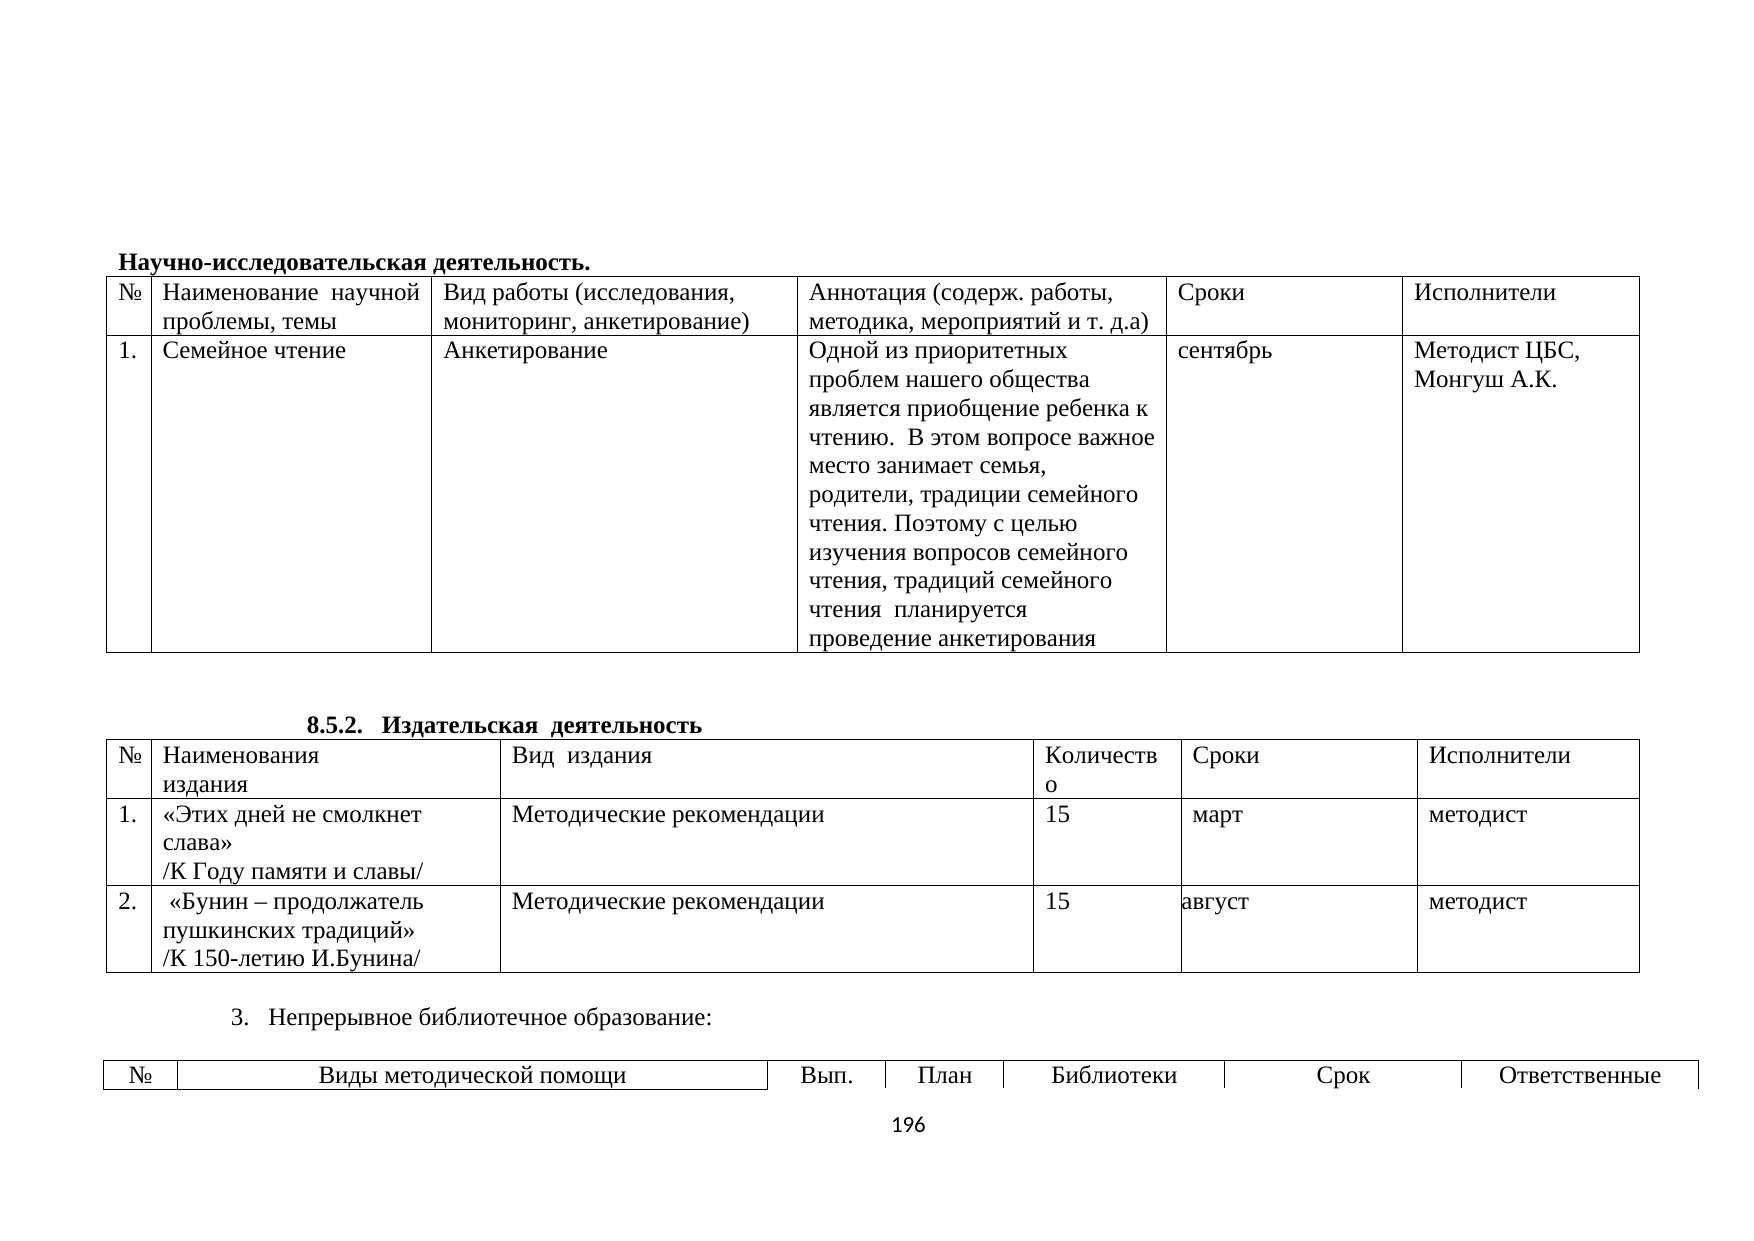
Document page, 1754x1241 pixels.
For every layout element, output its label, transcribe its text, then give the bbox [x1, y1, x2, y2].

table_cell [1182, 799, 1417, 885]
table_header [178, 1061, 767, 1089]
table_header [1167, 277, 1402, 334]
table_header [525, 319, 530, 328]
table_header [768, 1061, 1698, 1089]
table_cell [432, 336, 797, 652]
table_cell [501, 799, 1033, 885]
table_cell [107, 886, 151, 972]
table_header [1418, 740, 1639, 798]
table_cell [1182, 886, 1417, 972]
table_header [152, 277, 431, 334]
text Научно-исследовательская деятельность. [118, 247, 1698, 276]
list Непрерывное библиотечное образование: [231, 1002, 1698, 1031]
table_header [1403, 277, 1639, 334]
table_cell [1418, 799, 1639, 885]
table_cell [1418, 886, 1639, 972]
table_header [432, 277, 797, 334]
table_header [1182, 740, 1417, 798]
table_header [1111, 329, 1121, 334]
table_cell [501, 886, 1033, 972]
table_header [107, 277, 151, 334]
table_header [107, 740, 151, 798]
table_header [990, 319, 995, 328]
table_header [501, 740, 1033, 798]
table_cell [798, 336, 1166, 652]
list Издательская деятельность [307, 710, 1698, 739]
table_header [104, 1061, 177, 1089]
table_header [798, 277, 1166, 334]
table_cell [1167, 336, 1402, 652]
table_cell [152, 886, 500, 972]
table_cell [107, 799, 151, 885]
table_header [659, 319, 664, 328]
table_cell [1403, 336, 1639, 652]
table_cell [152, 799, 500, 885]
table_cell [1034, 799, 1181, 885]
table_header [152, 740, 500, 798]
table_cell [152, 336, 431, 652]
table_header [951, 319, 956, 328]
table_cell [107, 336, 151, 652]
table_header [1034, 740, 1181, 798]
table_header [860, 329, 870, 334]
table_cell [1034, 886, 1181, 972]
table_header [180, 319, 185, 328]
